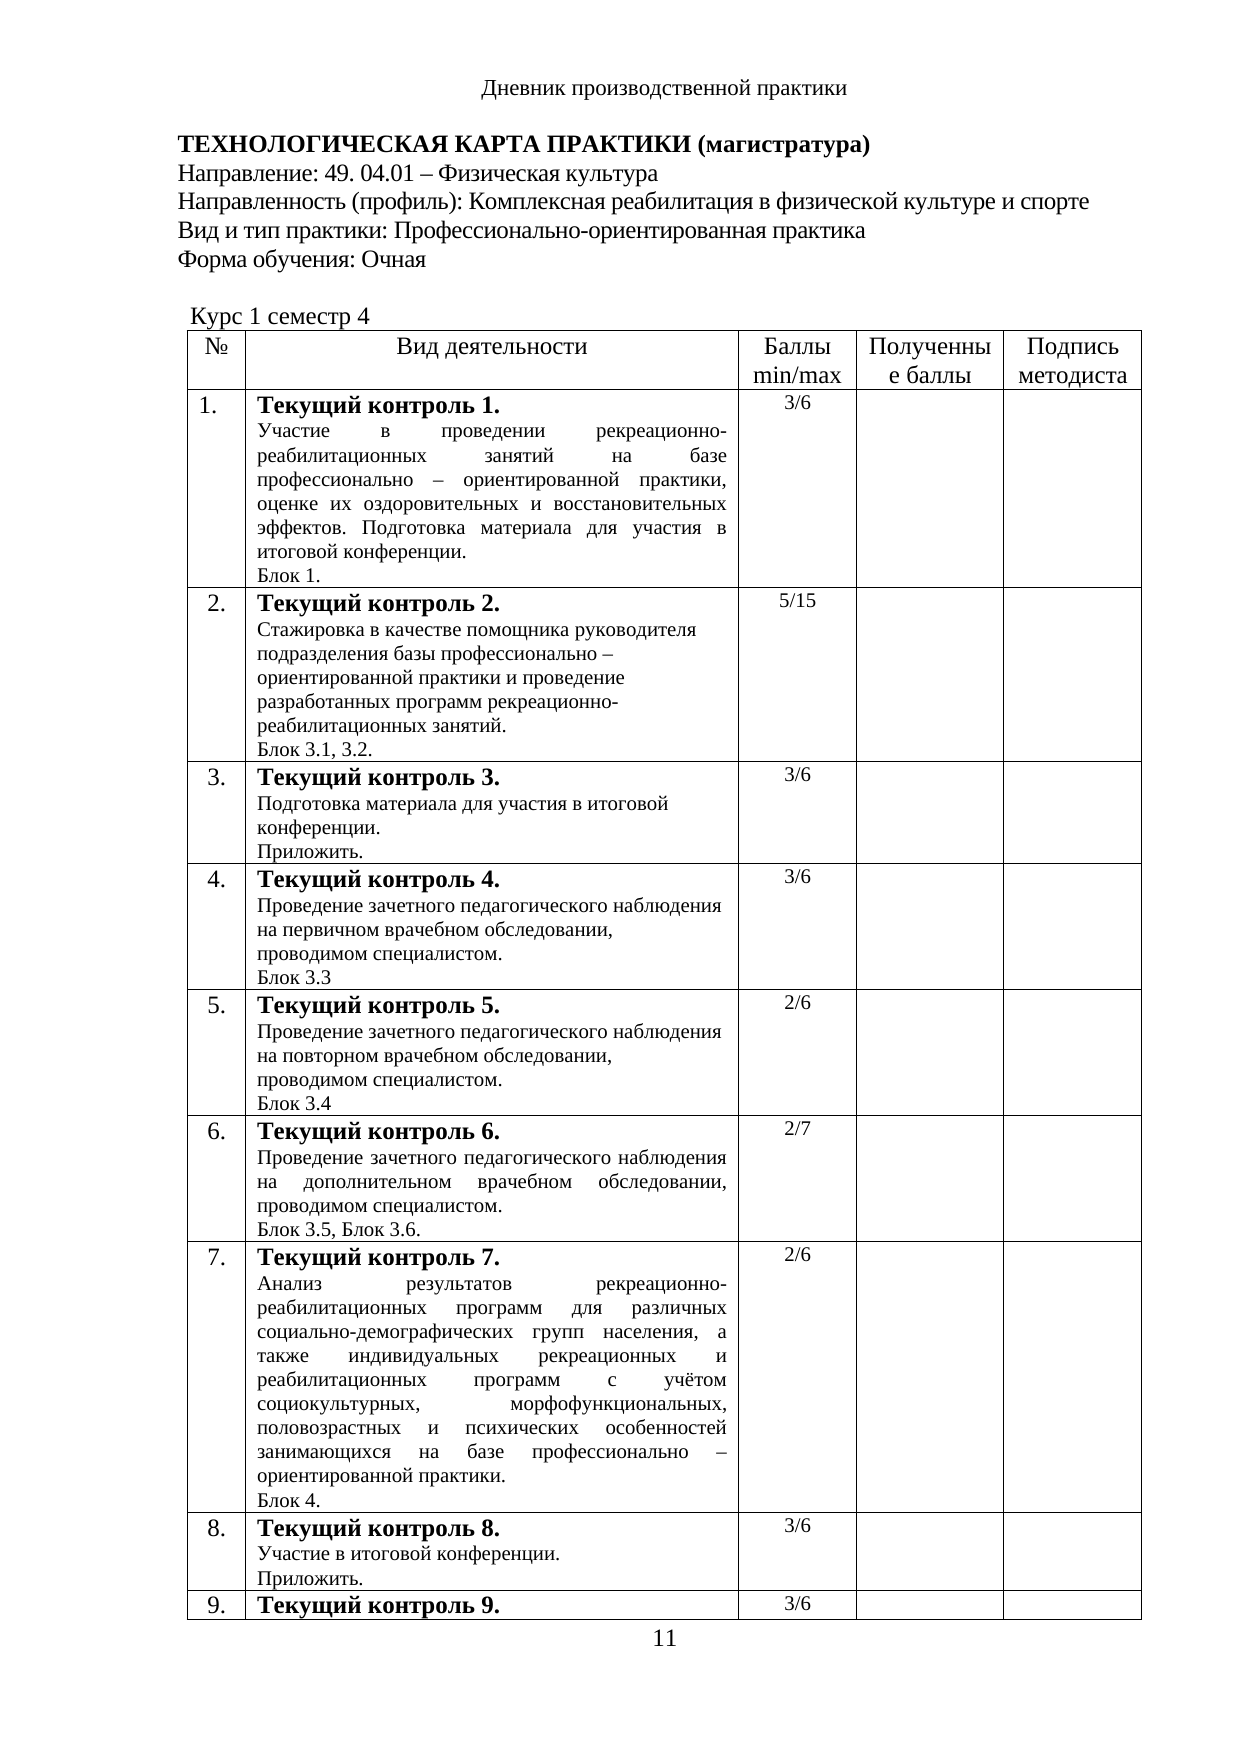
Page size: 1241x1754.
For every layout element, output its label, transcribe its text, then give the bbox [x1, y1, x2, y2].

table_header № [188, 331, 245, 389]
table_cell 3/6 [739, 864, 856, 989]
table_cell 7. [188, 1242, 245, 1512]
table_cell [1004, 762, 1141, 863]
table_cell Текущий контроль 8. Участие в итоговой конференции. Приложить. [246, 1513, 738, 1589]
table_cell [857, 588, 1003, 761]
table_header Подпись методиста [1004, 331, 1141, 389]
table_cell [1004, 390, 1141, 587]
table_cell Текущий контроль 6. Проведение зачетного педагогического наблюдения на дополнительном врачебном обследовании, проводимом специалистом. Блок 3.5, Блок 3.6. [246, 1116, 738, 1241]
table_cell [857, 990, 1003, 1115]
table_header Баллы min/max [739, 331, 856, 389]
text Направленность (профиль): Комплексная реабилитация в физической культуре и спорте [177, 186, 1152, 215]
table_cell 8. [188, 1513, 245, 1589]
text Вид и тип практики: Профессионально-ориентированная практика [177, 215, 1152, 244]
table_header Полученные баллы [857, 331, 1003, 389]
table_cell 2/7 [739, 1116, 856, 1241]
table_cell 3. [188, 762, 245, 863]
table_cell [857, 1116, 1003, 1241]
table_cell 3/6 [739, 762, 856, 863]
table_cell 3/6 [739, 390, 856, 587]
table_cell 6. [188, 1116, 245, 1241]
text Курс 1 семестр 4 [177, 301, 1152, 330]
table_cell 9. [188, 1591, 245, 1619]
table_cell 5. [188, 990, 245, 1115]
table_cell 3/6 [739, 1591, 856, 1619]
table_header Вид деятельности [246, 331, 738, 389]
table_cell 2/6 [739, 1242, 856, 1512]
text Направление: 49. 04.01 – Физическая культура [177, 158, 1152, 186]
table_cell 2/6 [739, 990, 856, 1115]
table_cell [857, 1513, 1003, 1589]
table_cell Текущий контроль 5. Проведение зачетного педагогического наблюдения на повторном врачебном обследовании, проводимом специалистом. Блок 3.4 [246, 990, 738, 1115]
text ТЕХНОЛОГИЧЕСКАЯ КАРТА ПРАКТИКИ (магистратура) [177, 129, 1152, 158]
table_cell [246, 1591, 738, 1619]
table_cell Текущий контроль 4. Проведение зачетного педагогического наблюдения на первичном врачебном обследовании, проводимом специалистом. Блок 3.3 [246, 864, 738, 989]
table_cell Текущий контроль 1. Участие в проведении рекреационно-реабилитационных занятий на базе профессионально – ориентированной практики, оценке их оздоровительных и восстановительных эффектов. Подготовка материала для участия в итоговой конференции. Блок 1. [246, 390, 738, 587]
text Форма обучения: Очная [177, 244, 1152, 273]
table_cell 2. [188, 588, 245, 761]
table_cell Текущий контроль 2. Стажировка в качестве помощника руководителя подразделения базы профессионально – ориентированной практики и проведение разработанных программ рекреационно-реабилитационных занятий. Блок 3.1, 3.2. [246, 588, 738, 761]
table_cell 4. [188, 864, 245, 989]
table_cell 5/15 [739, 588, 856, 761]
table_cell [1004, 1242, 1141, 1512]
table_cell [857, 390, 1003, 587]
table_cell [1004, 1513, 1141, 1589]
table_cell [857, 1242, 1003, 1512]
table_cell [1004, 990, 1141, 1115]
table_cell 3/6 [739, 1513, 856, 1589]
table_cell [857, 864, 1003, 989]
table_cell 1. [188, 390, 245, 587]
table_cell [1004, 1591, 1141, 1619]
table_cell [1004, 588, 1141, 761]
table_cell [1004, 1116, 1141, 1241]
table_cell Текущий контроль 7. Анализ результатов рекреационно-реабилитационных программ для различных социально-демографических групп населения, а также индивидуальных рекреационных и реабилитационных программ с учётом социокультурных, морфофункциональных, половозрастных и психических особенностей занимающихся на базе профессионально – ориентированной практики. Блок 4. [246, 1242, 738, 1512]
table_cell [857, 762, 1003, 863]
table_cell [857, 1591, 1003, 1619]
table_cell Текущий контроль 3. Подготовка материала для участия в итоговой конференции. Приложить. [246, 762, 738, 863]
table_cell [1004, 864, 1141, 989]
